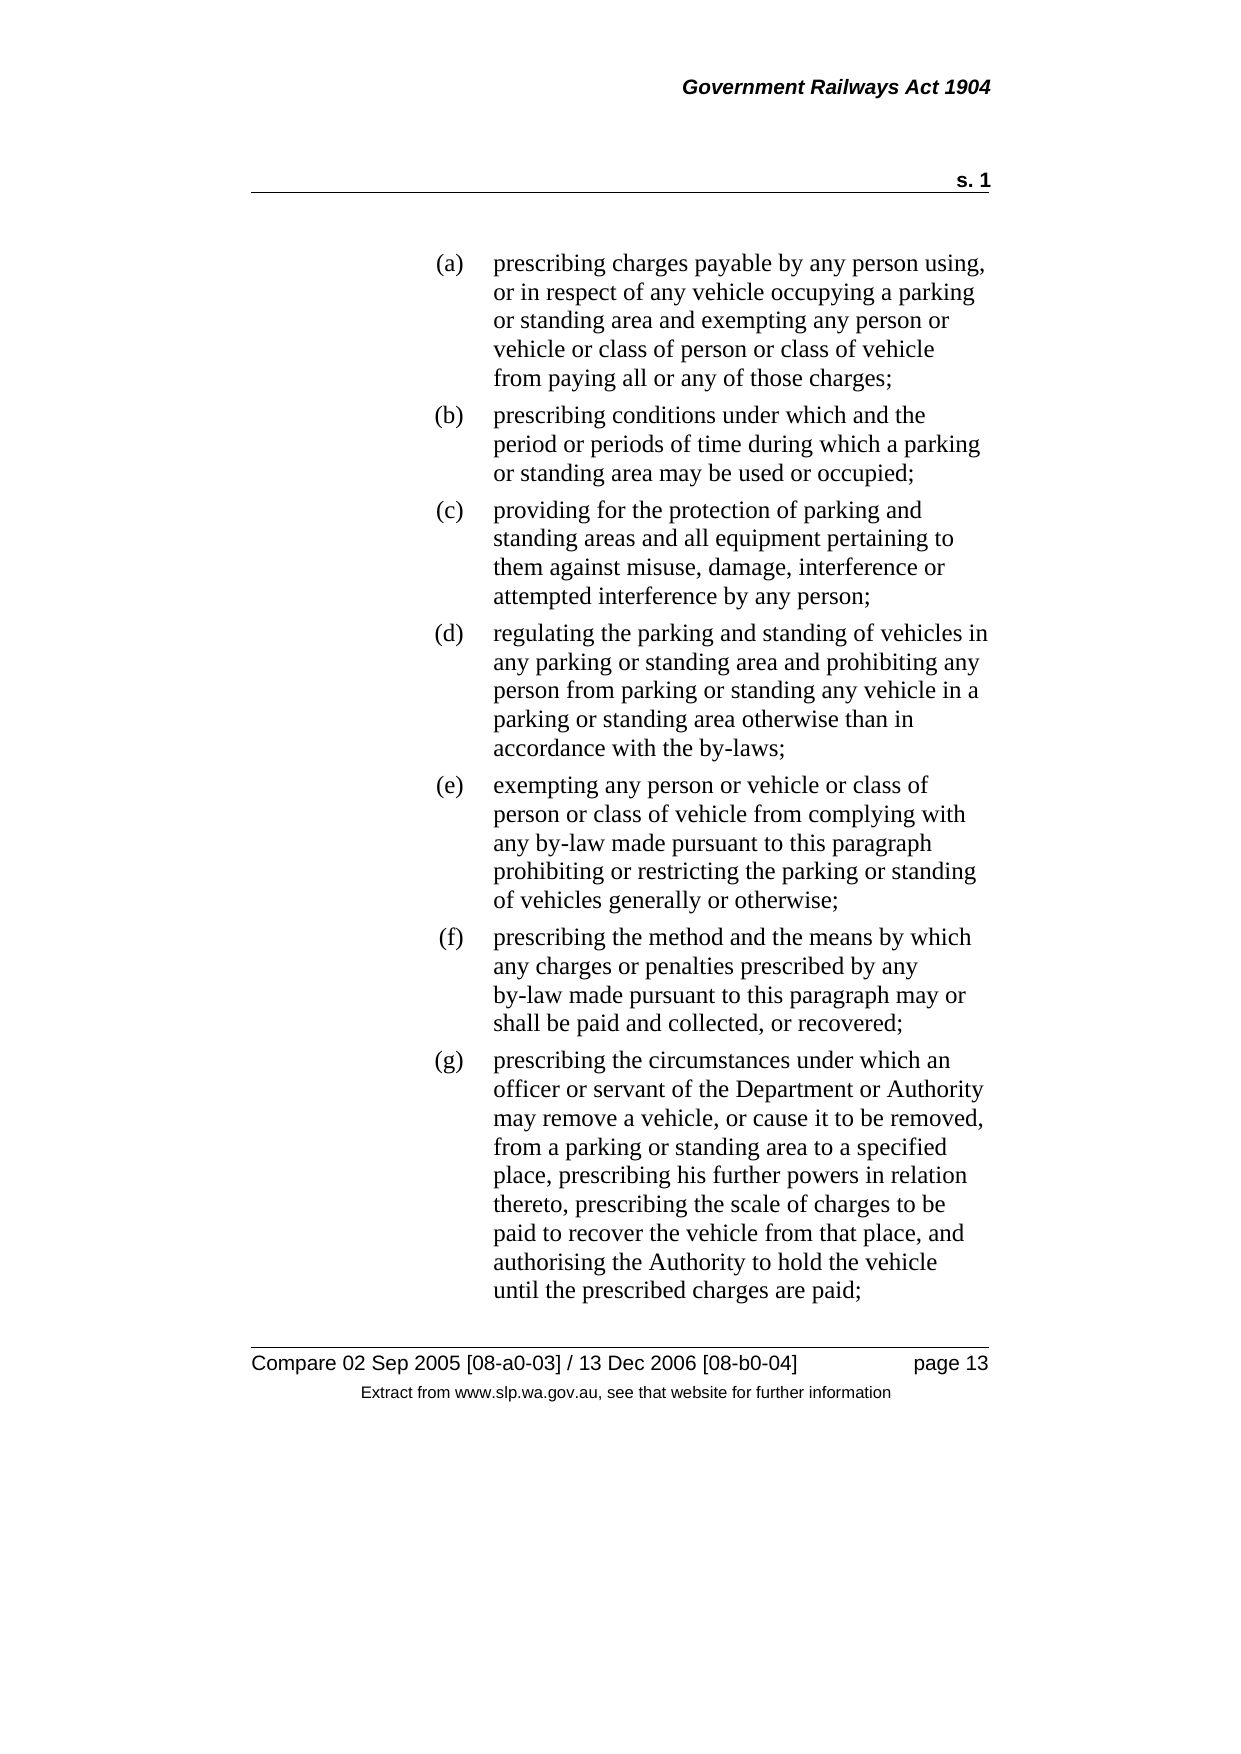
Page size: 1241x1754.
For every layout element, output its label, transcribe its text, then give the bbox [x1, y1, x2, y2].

text (b) prescribing conditions under which and the period or periods of time during which a parking or standing area may be used or occupied; [251, 400, 989, 486]
text (g) prescribing the circumstances under which an officer or servant of the Department or Authority may remove a vehicle, or cause it to be removed, from a parking or standing area to a specified place, prescribing his further powers in relation thereto, prescribing the scale of charges to be paid to recover the vehicle from that place, and authorising the Authority to hold the vehicle until the prescribed charges are paid; [251, 1046, 989, 1304]
text (a) prescribing charges payable by any person using, or in respect of any vehicle occupying a parking or standing area and exempting any person or vehicle or class of person or class of vehicle from paying all or any of those charges; [251, 248, 989, 392]
text (f) prescribing the method and the means by which any charges or penalties prescribed by any by-law made pursuant to this paragraph may or shall be paid and collected, or recovered; [251, 922, 989, 1037]
text (c) providing for the protection of parking and standing areas and all equipment pertaining to them against misuse, damage, interference or attempted interference by any person; [251, 495, 989, 610]
text (d) regulating the parking and standing of vehicles in any parking or standing area and prohibiting any person from parking or standing any vehicle in a parking or standing area otherwise than in accordance with the by-laws; [251, 618, 989, 762]
text (e) exempting any person or vehicle or class of person or class of vehicle from complying with any by-law made pursuant to this paragraph prohibiting or restricting the parking or standing of vehicles generally or otherwise; [251, 770, 989, 914]
